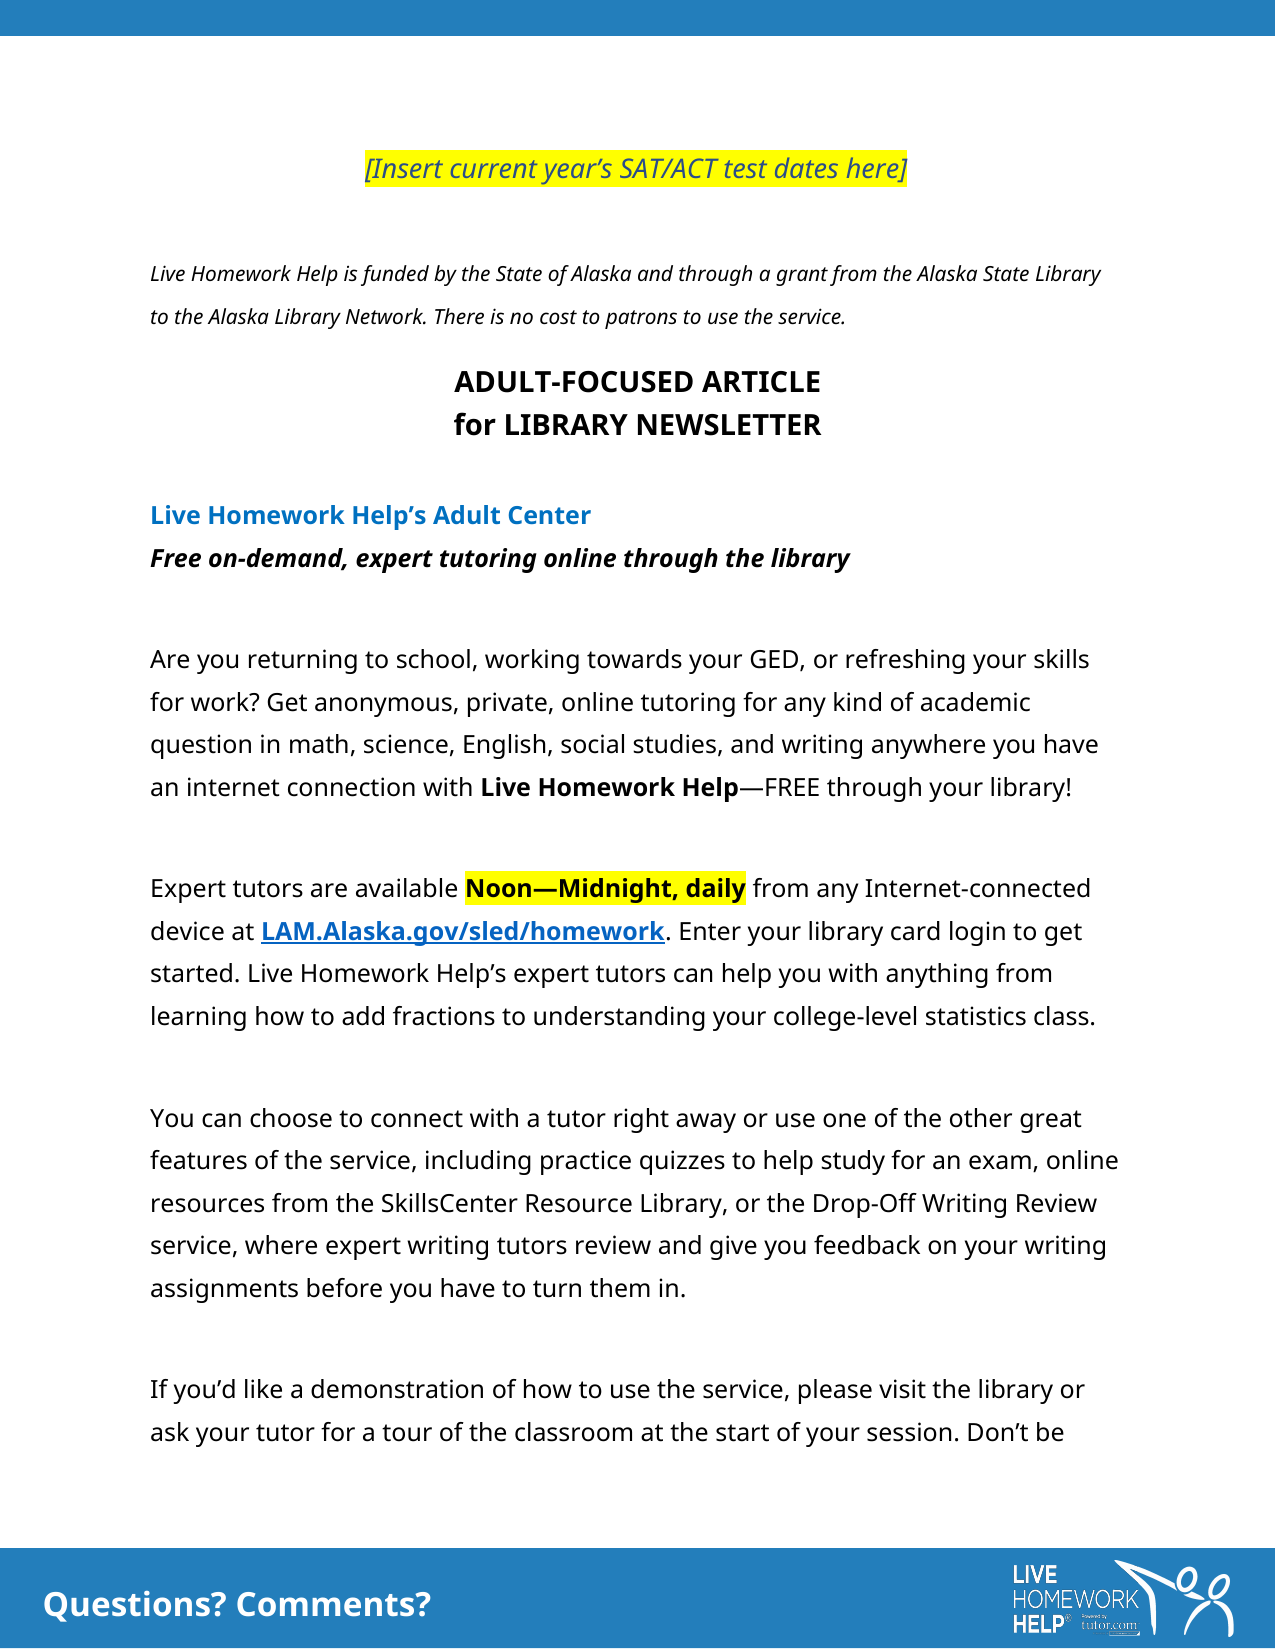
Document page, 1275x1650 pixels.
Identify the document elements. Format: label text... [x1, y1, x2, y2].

text ADULT-FOCUSED ARTICLE for LIBRARY NEWSLETTER [150, 361, 1125, 444]
text [Insert current year’s SAT/ACT test dates here] [150, 150, 1125, 229]
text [150, 1329, 1125, 1448]
text Expert tutors are available Noon—Midnight, daily from any Internet-connected device at LAM.Alaska.gov/sled/homework. Enter your library card login to get started. Live Homework Help’s expert tutors can help you with anything from learning how to add fractions to understanding your college-level statistics class. [150, 828, 1125, 1033]
text Live Homework Help’s Adult Center Free on-demand, expert tutoring online through the library [150, 498, 1125, 574]
text You can choose to connect with a tutor right away or use one of the other great features of the service, including practice quizzes to help study for an exam, online resources from the SkillsCenter Resource Library, or the Drop-Off Writing Review service, where expert writing tutors review and give you feedback on your writing assignments before you have to turn them in. [150, 1058, 1125, 1304]
text Live Homework Help is funded by the State of Alaska and through a grant from the Alaska State Library to the Alaska Library Network. There is no cost to patrons to use the service. [150, 259, 1125, 331]
text Are you returning to school, working towards your GED, or refreshing your skills for work? Get anonymous, private, online tutoring for any kind of academic question in math, science, English, social studies, and writing anywhere you have an internet connection with Live Homework Help—FREE through your library! [150, 599, 1125, 803]
picture [1012, 1560, 1234, 1637]
